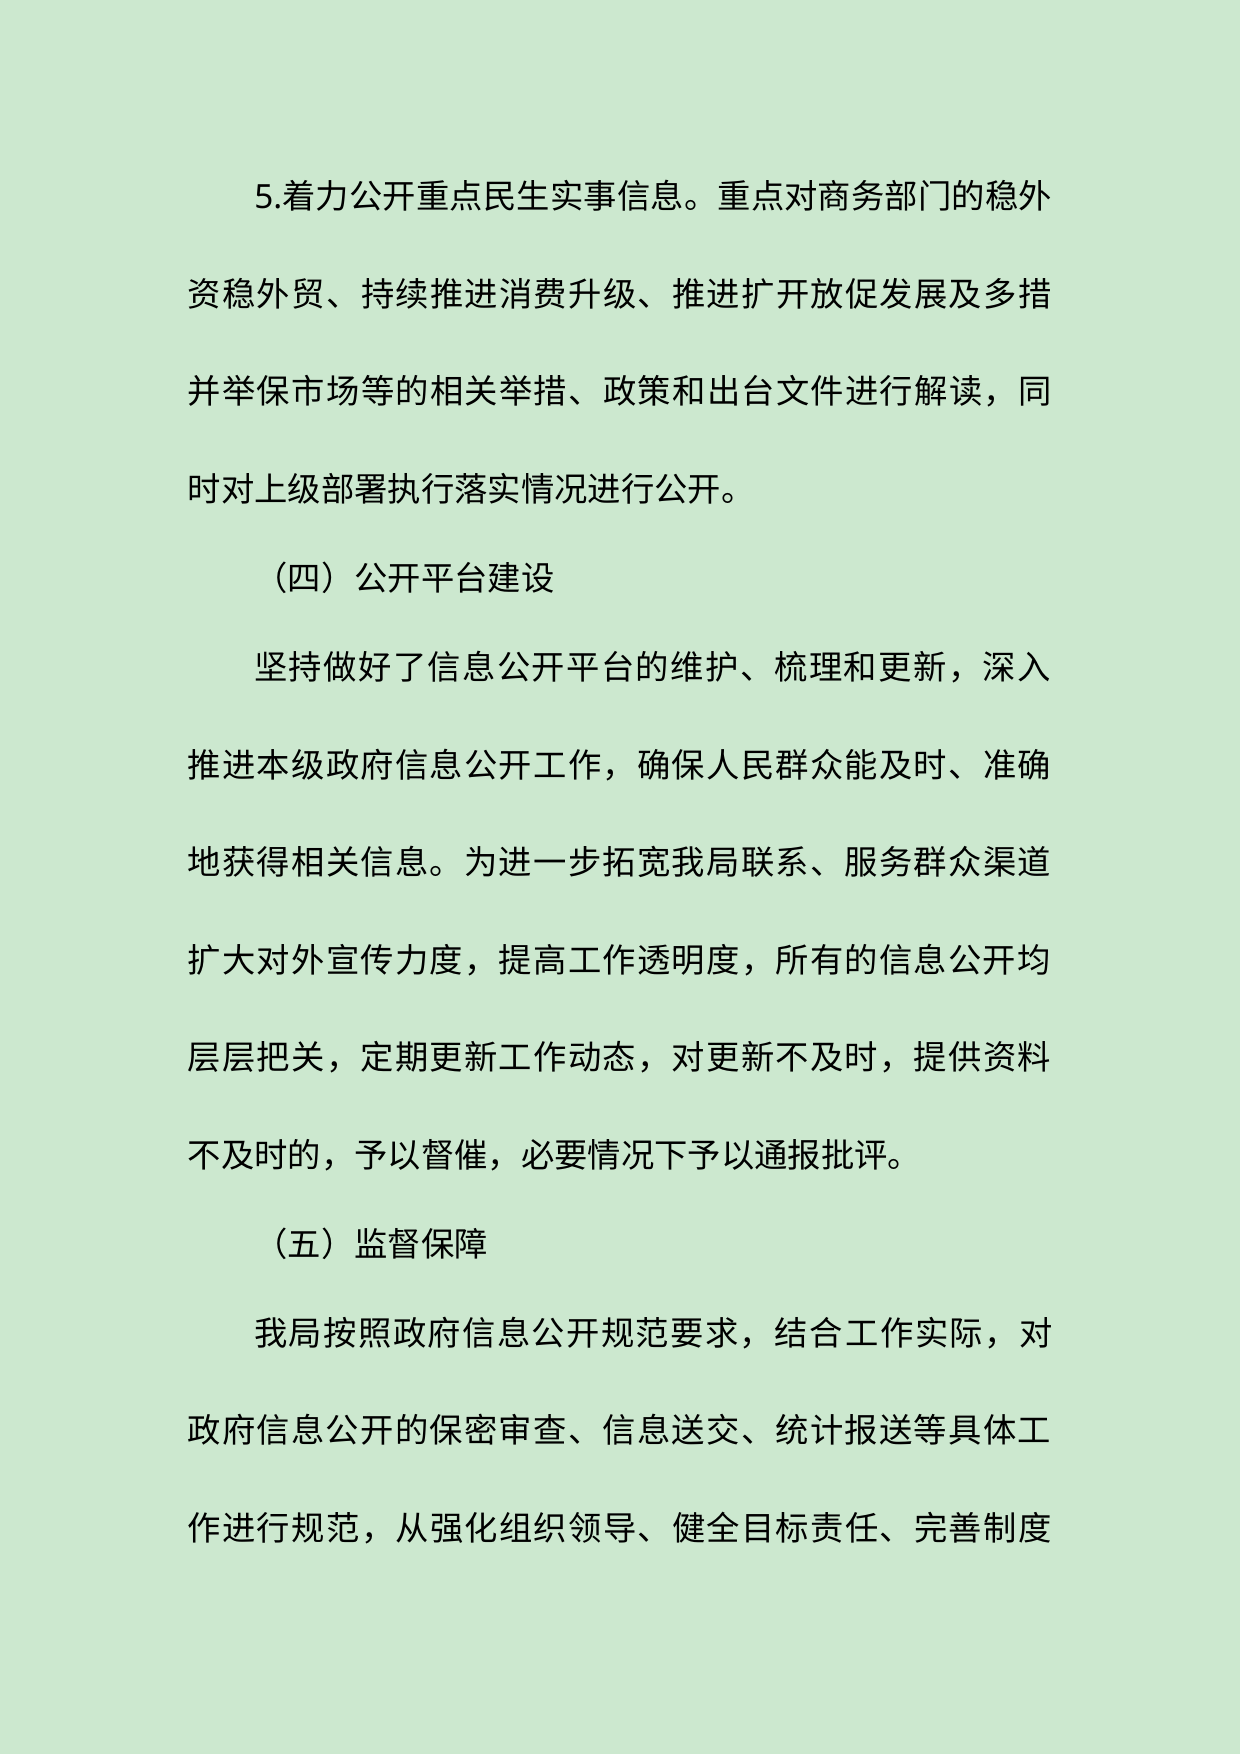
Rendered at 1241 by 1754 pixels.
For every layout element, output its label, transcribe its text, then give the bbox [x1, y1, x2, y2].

text 5.着力公开重点民生实事信息。重点对商务部门的稳外资稳外贸、持续推进消费升级、推进扩开放促发展及多措并举保市场等的相关举措、政策和出台文件进行解读，同时对上级部署执行落实情况进行公开。 [187, 162, 1053, 519]
text （四）公开平台建设 [187, 543, 1053, 608]
text 坚持做好了信息公开平台的维护、梳理和更新，深入推进本级政府信息公开工作，确保人民群众能及时、准确地获得相关信息。为进一步拓宽我局联系、服务群众渠道，扩大对外宣传力度，提高工作透明度，所有的信息公开均层层把关，定期更新工作动态，对更新不及时，提供资料不及时的，予以督催，必要情况下予以通报批评。 [187, 633, 1053, 1185]
text （五）监督保障 [187, 1209, 1053, 1274]
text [187, 1298, 1053, 1558]
